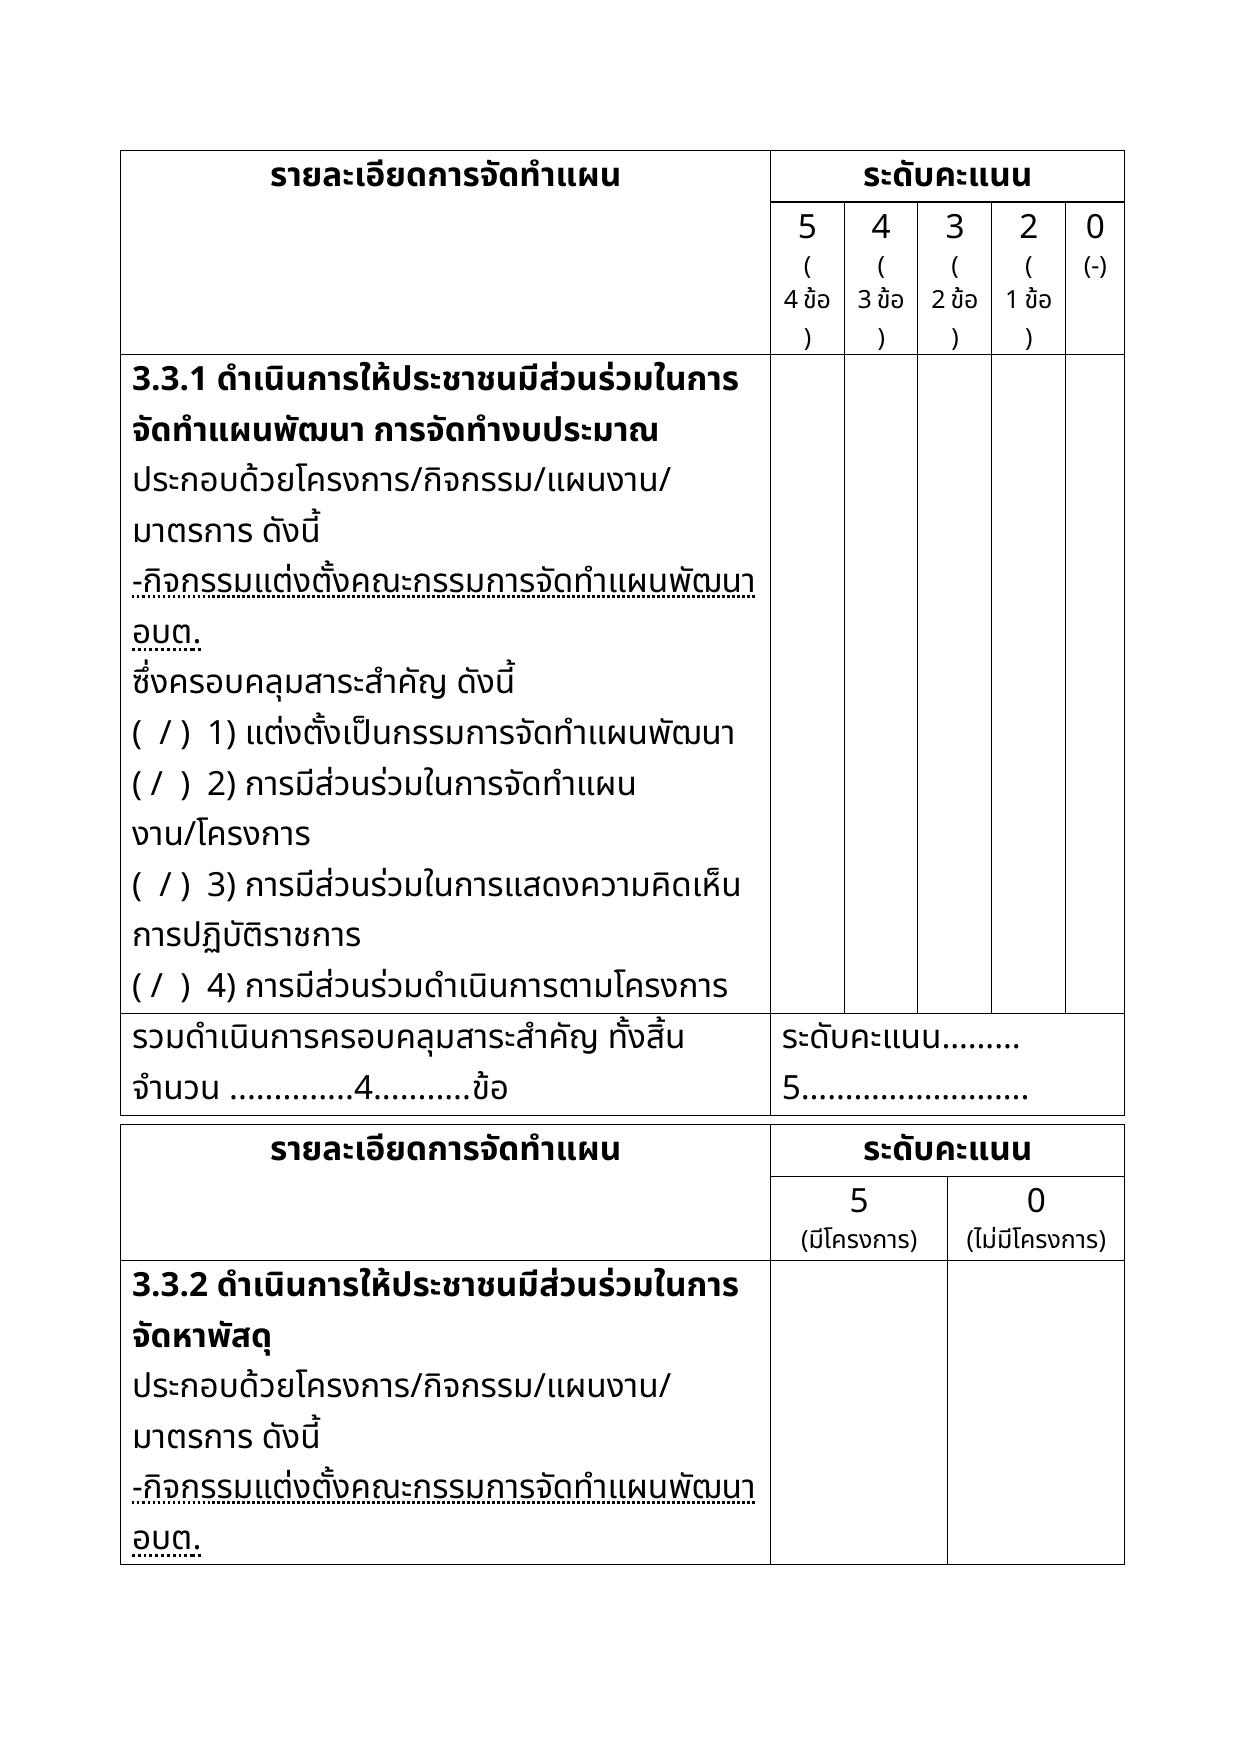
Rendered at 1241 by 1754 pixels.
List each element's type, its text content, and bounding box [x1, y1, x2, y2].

table_header รายละเอียดการจัดทำแผน [121, 1125, 770, 1260]
table_cell 3 (2ข้อ) [918, 203, 991, 354]
table_cell [918, 355, 991, 1012]
table_header ระดับคะแนน [771, 151, 1124, 201]
table_cell ระดับคะแนน………5…………………….. [771, 1014, 1124, 1114]
table_cell 5 (มีโครงการ) [771, 1177, 947, 1260]
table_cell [121, 1261, 770, 1564]
table_cell 0 (-) [1066, 203, 1124, 354]
table_cell รวมดำเนินการครอบคลุมสาระสำคัญ ทั้งสิ้น จำนวน ..............4...........ข้อ [121, 1014, 770, 1114]
table_header รายละเอียดการจัดทำแผน [121, 151, 770, 354]
table_cell [771, 1261, 947, 1564]
table_cell 2 (1ข้อ) [992, 203, 1065, 354]
table_header ระดับคะแนน [771, 1125, 1124, 1176]
table_cell [1066, 355, 1124, 1012]
table_cell [771, 355, 844, 1012]
table_cell 5 (4ข้อ) [771, 203, 844, 354]
table_cell 3.3.1 ดำเนินการให้ประชาชนมีส่วนร่วมในการจัดทำแผนพัฒนา การจัดทำงบประมาณ ประกอบด้วยโครงการ/กิจกรรม/แผนงาน/มาตรการ ดังนี้ -กิจกรรมแต่งตั้งคณะกรรมการจัดทำแผนพัฒนา อบต. ซึ่งครอบคลุมสาระสำคัญ ดังนี้ ( / ) 1) แต่งตั้งเป็นกรรมการจัดทำแผนพัฒนา ( / ) 2) การมีส่วนร่วมในการจัดทำแผนงาน/โครงการ ( / ) 3) การมีส่วนร่วมในการแสดงความคิดเห็นการปฏิบัติราชการ ( / ) 4) การมีส่วนร่วมดำเนินการตามโครงการ [121, 355, 770, 1012]
table_cell [992, 355, 1065, 1012]
table_cell 0 (ไม่มีโครงการ) [948, 1177, 1124, 1260]
table_cell 4 (3ข้อ) [845, 203, 917, 354]
table_cell [845, 355, 917, 1012]
table_cell [948, 1261, 1124, 1564]
